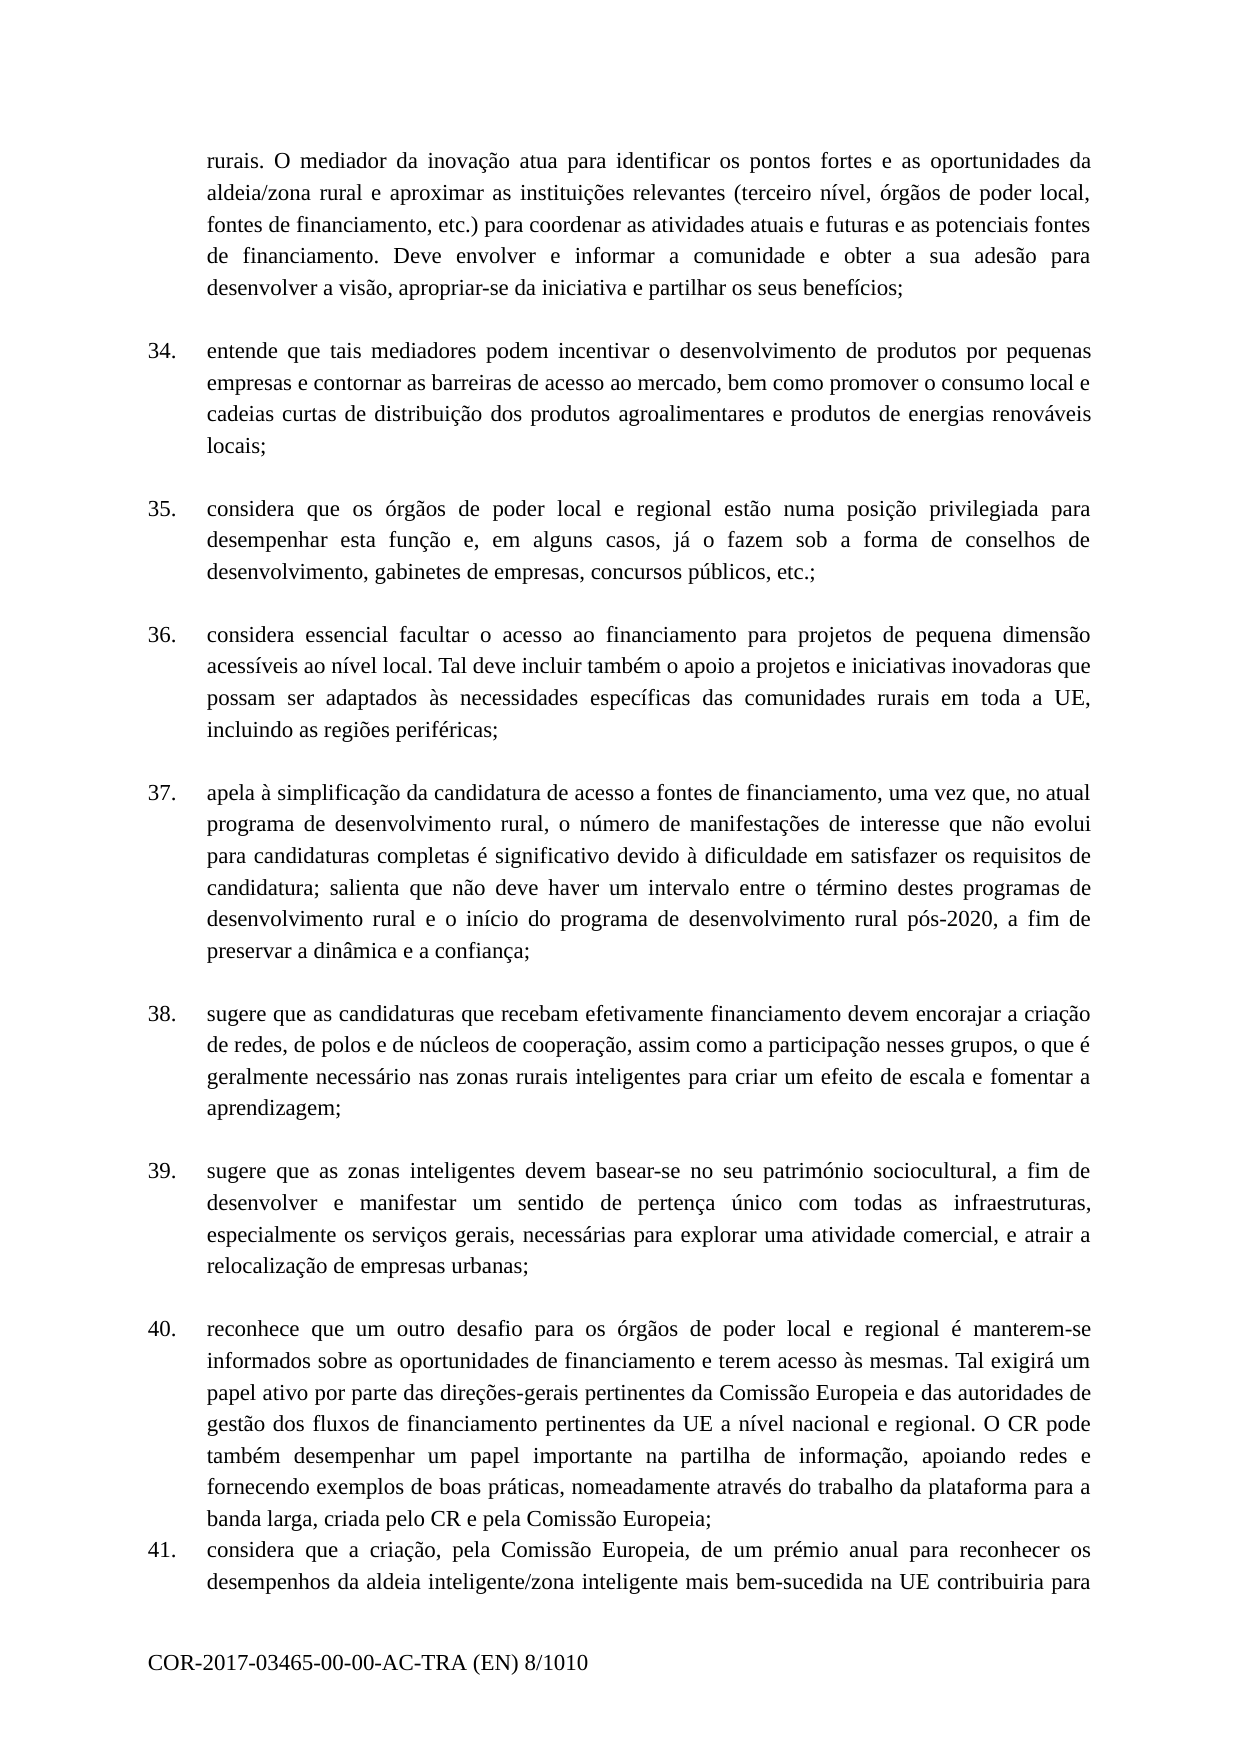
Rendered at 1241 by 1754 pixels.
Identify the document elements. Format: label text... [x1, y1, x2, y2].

subtitle considera que os órgãos de poder local e regional estão numa posição privilegiada para desempenhar esta função e, em alguns casos, já o fazem sob a forma de conselhos de desenvolvimento, gabinetes de empresas, concursos públicos, etc.; [148, 495, 1093, 584]
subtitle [148, 148, 1093, 300]
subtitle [148, 1536, 1093, 1594]
subtitle reconhece que um outro desafio para os órgãos de poder local e regional é manterem-se informados sobre as oportunidades de financiamento e terem acesso às mesmas. Tal exigirá um papel ativo por parte das direções-gerais pertinentes da Comissão Europeia e das autoridades de gestão dos fluxos de financiamento pertinentes da UE a nível nacional e regional. O CR pode também desempenhar um papel importante na partilha de informação, apoiando redes e fornecendo exemplos de boas práticas, nomeadamente através do trabalho da plataforma para a banda larga, criada pelo CR e pela Comissão Europeia; [148, 1315, 1093, 1531]
subtitle apela à simplificação da candidatura de acesso a fontes de financiamento, uma vez que, no atual programa de desenvolvimento rural, o número de manifestações de interesse que não evolui para candidaturas completas é significativo devido à dificuldade em satisfazer os requisitos de candidatura; salienta que não deve haver um intervalo entre o término destes programas de desenvolvimento rural e o início do programa de desenvolvimento rural pós-2020, a fim de preservar a dinâmica e a confiança; [148, 779, 1093, 963]
subtitle entende que tais mediadores podem incentivar o desenvolvimento de produtos por pequenas empresas e contornar as barreiras de acesso ao mercado, bem como promover o consumo local e cadeias curtas de distribuição dos produtos agroalimentares e produtos de energias renováveis locais; [148, 337, 1093, 458]
subtitle considera essencial facultar o acesso ao financiamento para projetos de pequena dimensão acessíveis ao nível local. Tal deve incluir também o apoio a projetos e iniciativas inovadoras que possam ser adaptados às necessidades específicas das comunidades rurais em toda a UE, incluindo as regiões periféricas; [148, 621, 1093, 742]
subtitle sugere que as zonas inteligentes devem basear-se no seu património sociocultural, a fim de desenvolver e manifestar um sentido de pertença único com todas as infraestruturas, especialmente os serviços gerais, necessárias para explorar uma atividade comercial, e atrair a relocalização de empresas urbanas; [148, 1158, 1093, 1279]
subtitle sugere que as candidaturas que recebam efetivamente financiamento devem encorajar a criação de redes, de polos e de núcleos de cooperação, assim como a participação nesses grupos, o que é geralmente necessário nas zonas rurais inteligentes para criar um efeito de escala e fomentar a aprendizagem; [148, 1000, 1093, 1121]
